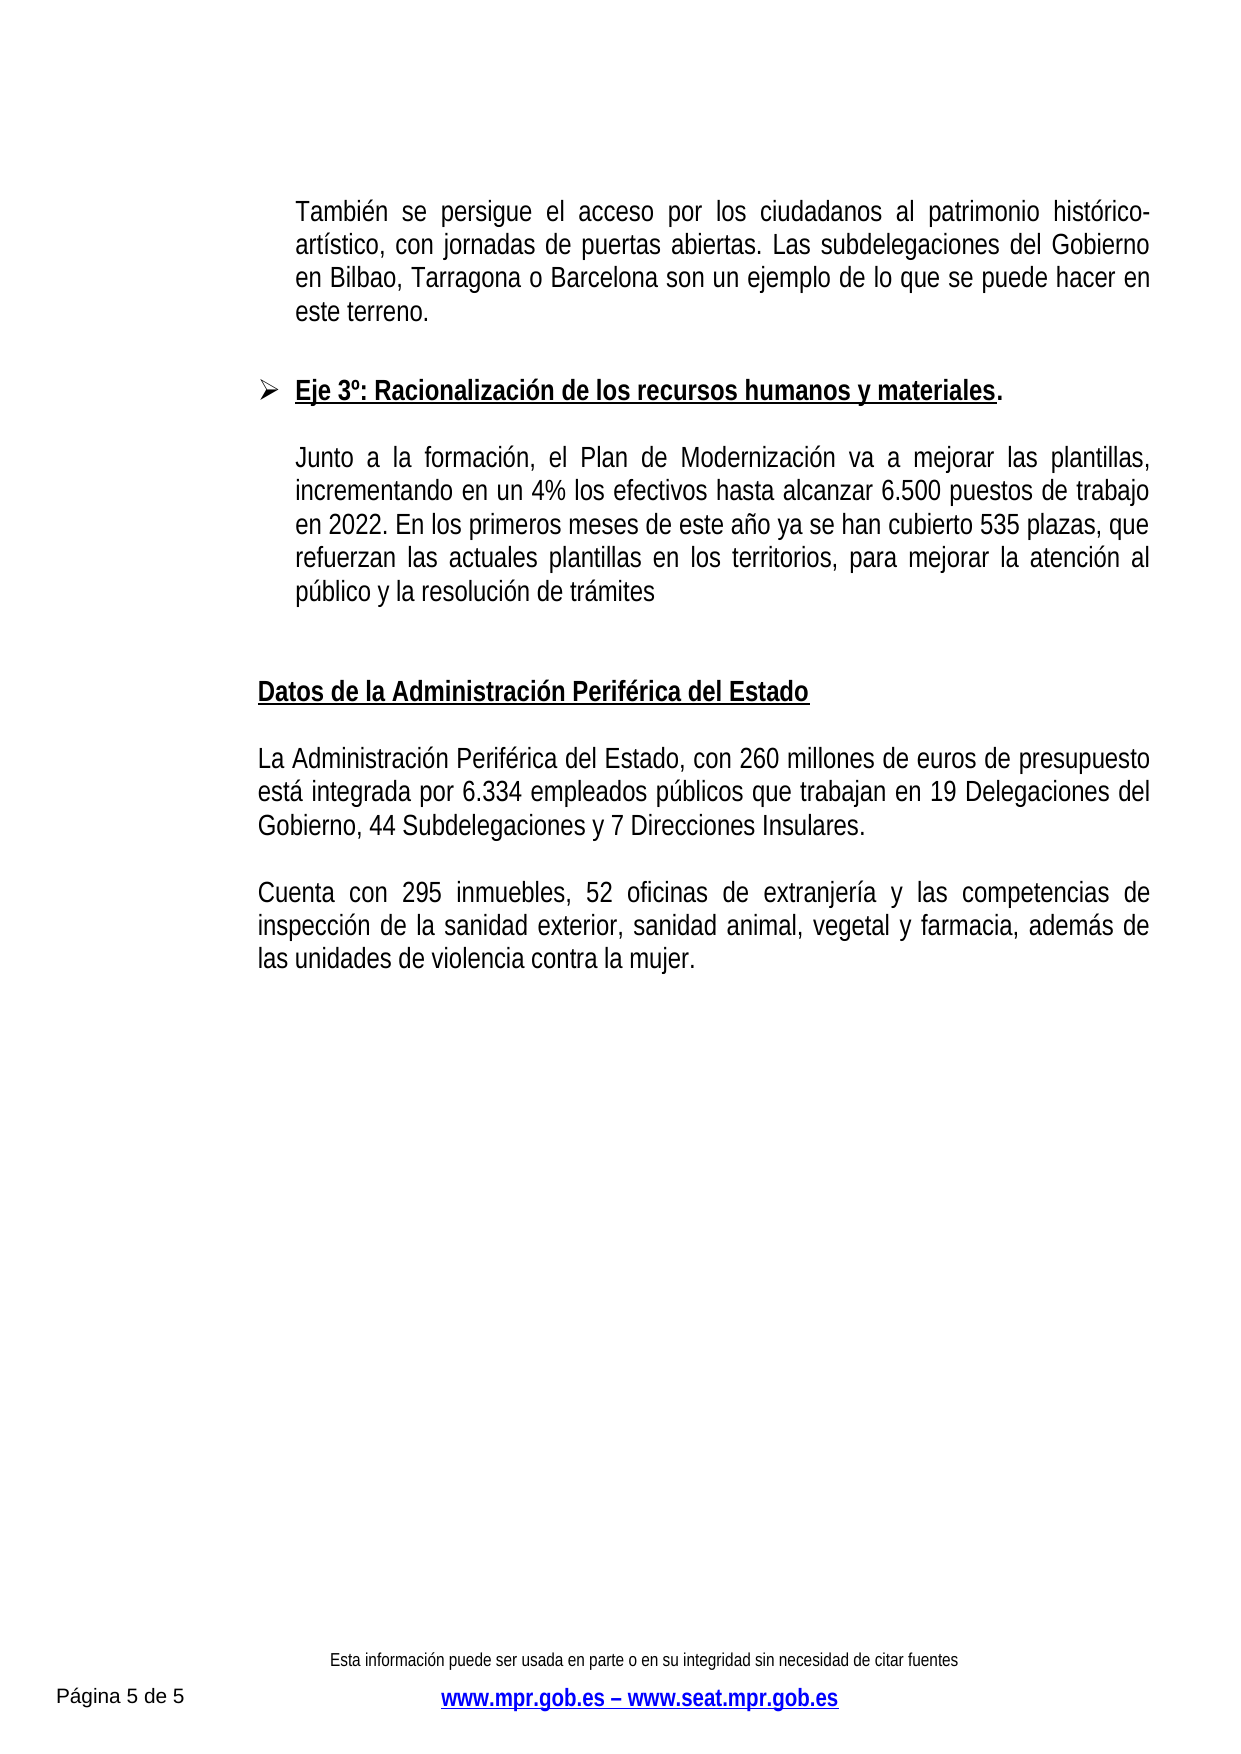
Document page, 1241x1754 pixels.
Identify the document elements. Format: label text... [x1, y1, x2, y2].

list Junto a la formación, el Plan de Modernización va a mejorar las plantillas, incrementando en un 4% los efectivos hasta alcanzar 6.500 puestos de trabajo en 2022. En los primeros meses de este año ya se han cubierto 535 plazas, que refuerzan las actuales plantillas en los territorios, para mejorar la atención al público y la resolución de trámites [295, 440, 1152, 607]
text Datos de la Administración Periférica del Estado [258, 674, 1152, 707]
text Cuenta con 295 inmuebles, 52 oficinas de extranjería y las competencias de inspección de la sanidad exterior, sanidad animal, vegetal y farmacia, además de las unidades de violencia contra la mujer. [258, 875, 1152, 975]
list Eje 3º: Racionalización de los recursos humanos y materiales. [258, 373, 1152, 407]
list También se persigue el acceso por los ciudadanos al patrimonio histórico-artístico, con jornadas de puertas abiertas. Las subdelegaciones del Gobierno en Bilbao, Tarragona o Barcelona son un ejemplo de lo que se puede hacer en este terreno. [295, 194, 1152, 327]
text La Administración Periférica del Estado, con 260 millones de euros de presupuesto está integrada por 6.334 empleados públicos que trabajan en 19 Delegaciones del Gobierno, 44 Subdelegaciones y 7 Direcciones Insulares. [258, 741, 1152, 841]
